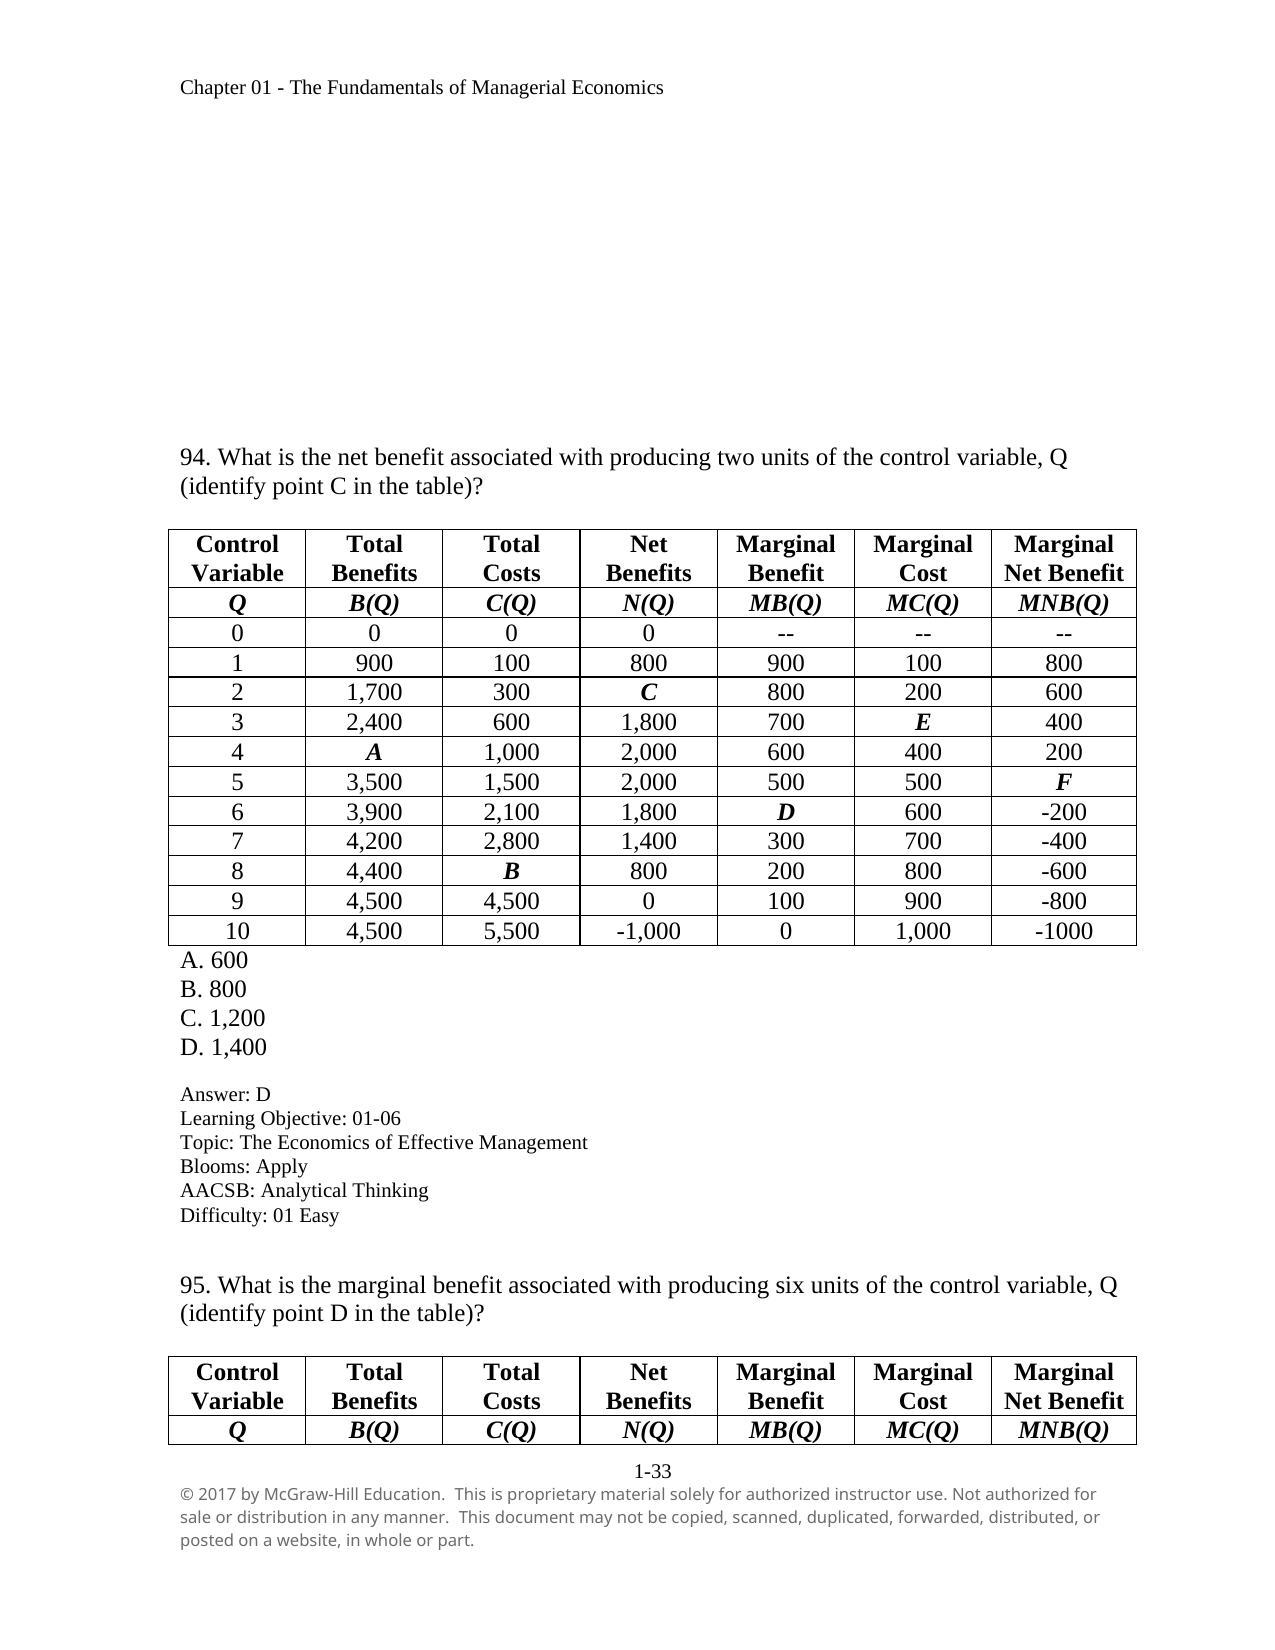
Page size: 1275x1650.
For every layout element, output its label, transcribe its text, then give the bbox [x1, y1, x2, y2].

table_cell 500 [718, 767, 854, 796]
table_cell 600 [992, 678, 1136, 706]
table_cell 100 [443, 648, 579, 676]
text Answer: D [180, 1082, 1125, 1106]
table_cell -- [718, 618, 854, 647]
table_cell MNB(Q) [992, 1416, 1136, 1444]
table_cell 6 [169, 797, 305, 825]
table_header Total Benefits [306, 1357, 442, 1414]
table_cell Q [169, 1416, 305, 1444]
text 95. What is the marginal benefit associated with producing six units of the control variable, Q (identify point D in the table)? [180, 1270, 1125, 1356]
table_cell N(Q) [581, 588, 717, 617]
table_cell 4,400 [306, 856, 442, 885]
table_cell 0 [443, 618, 579, 647]
table_cell -800 [992, 886, 1136, 915]
table_cell 800 [992, 648, 1136, 676]
table_header Marginal Cost [855, 1357, 991, 1414]
table_cell 4 [169, 737, 305, 766]
table_cell 2,000 [581, 737, 717, 766]
table_cell 0 [718, 916, 854, 944]
table_cell 1,400 [581, 826, 717, 855]
table_cell 10 [169, 916, 305, 944]
table_cell 3,900 [306, 797, 442, 825]
table_cell 900 [306, 648, 442, 676]
table_cell MB(Q) [718, 588, 854, 617]
table_cell 1,700 [306, 678, 442, 706]
table_cell 600 [718, 737, 854, 766]
table_cell 1 [169, 648, 305, 676]
table_cell 700 [855, 826, 991, 855]
table_cell 900 [718, 648, 854, 676]
table_cell 2,000 [581, 767, 717, 796]
table_cell D [718, 797, 854, 825]
table_cell C [581, 678, 717, 706]
table_cell N(Q) [581, 1416, 717, 1444]
text Blooms: Apply [180, 1154, 1125, 1178]
table_cell 4,200 [306, 826, 442, 855]
table_header Total Costs [443, 530, 579, 587]
table_cell 300 [718, 826, 854, 855]
table_cell 500 [855, 767, 991, 796]
text A. 600 B. 800 C. 1,200 D. 1,400 [180, 946, 1125, 1061]
table_cell B [443, 856, 579, 885]
table_header Total Benefits [306, 530, 442, 587]
text Topic: The Economics of Effective Management [180, 1130, 1125, 1154]
table_cell -400 [992, 826, 1136, 855]
table_header Net Benefits [581, 530, 717, 587]
table_header Net Benefits [581, 1357, 717, 1414]
table_cell B(Q) [306, 1416, 442, 1444]
table_cell 0 [169, 618, 305, 647]
table_cell 8 [169, 856, 305, 885]
table_cell 5,500 [443, 916, 579, 944]
table_cell C(Q) [443, 588, 579, 617]
table_cell 2,400 [306, 707, 442, 736]
text Learning Objective: 01-06 [180, 1106, 1125, 1130]
table_header Control Variable [169, 1357, 305, 1414]
table_cell C(Q) [443, 1416, 579, 1444]
table_cell -- [855, 618, 991, 647]
table_cell 800 [581, 856, 717, 885]
table_cell 2,100 [443, 797, 579, 825]
table_cell 600 [443, 707, 579, 736]
table_cell MC(Q) [855, 1416, 991, 1444]
table_cell 1,000 [443, 737, 579, 766]
table_cell 400 [992, 707, 1136, 736]
table_cell E [855, 707, 991, 736]
table_cell 1,800 [581, 797, 717, 825]
table_cell 200 [992, 737, 1136, 766]
table_cell 0 [581, 618, 717, 647]
text AACSB: Analytical Thinking Difficulty: 01 Easy [180, 1178, 1125, 1227]
table_cell 1,500 [443, 767, 579, 796]
table_header Control Variable [169, 530, 305, 587]
table_cell Q [169, 588, 305, 617]
table_cell 400 [855, 737, 991, 766]
table_cell 1,800 [581, 707, 717, 736]
table_cell 3 [169, 707, 305, 736]
table_cell -600 [992, 856, 1136, 885]
table_header Marginal Benefit [718, 530, 854, 587]
table_cell 7 [169, 826, 305, 855]
table_cell 3,500 [306, 767, 442, 796]
table_cell F [992, 767, 1136, 796]
table_cell 100 [718, 886, 854, 915]
table_header Marginal Net Benefit [992, 530, 1136, 587]
table_cell 200 [718, 856, 854, 885]
table_cell 4,500 [306, 886, 442, 915]
table_cell A [306, 737, 442, 766]
table_header Marginal Benefit [718, 1357, 854, 1414]
table_cell 5 [169, 767, 305, 796]
table_cell 2 [169, 678, 305, 706]
table_cell MC(Q) [855, 588, 991, 617]
table_cell 800 [855, 856, 991, 885]
table_header Marginal Cost [855, 530, 991, 587]
table_cell 600 [855, 797, 991, 825]
table_header Marginal Net Benefit [992, 1357, 1136, 1414]
table_cell 300 [443, 678, 579, 706]
table_cell 4,500 [443, 886, 579, 915]
table_cell -1000 [992, 916, 1136, 944]
table_header Total Costs [443, 1357, 579, 1414]
table_cell 700 [718, 707, 854, 736]
table_cell 9 [169, 886, 305, 915]
table_cell 900 [855, 886, 991, 915]
table_cell -1,000 [581, 916, 717, 944]
table_cell MB(Q) [718, 1416, 854, 1444]
table_cell 800 [718, 678, 854, 706]
table_cell 100 [855, 648, 991, 676]
table_cell -- [992, 618, 1136, 647]
table_cell B(Q) [306, 588, 442, 617]
table_cell 0 [581, 886, 717, 915]
table_cell 200 [855, 678, 991, 706]
table_cell MNB(Q) [992, 588, 1136, 617]
text 94. What is the net benefit associated with producing two units of the control variable, Q (identify point C in the table)? [180, 442, 1125, 528]
table_cell 2,800 [443, 826, 579, 855]
table_cell 800 [581, 648, 717, 676]
table_cell -200 [992, 797, 1136, 825]
table_cell 4,500 [306, 916, 442, 944]
table_cell 0 [306, 618, 442, 647]
table_cell 1,000 [855, 916, 991, 944]
